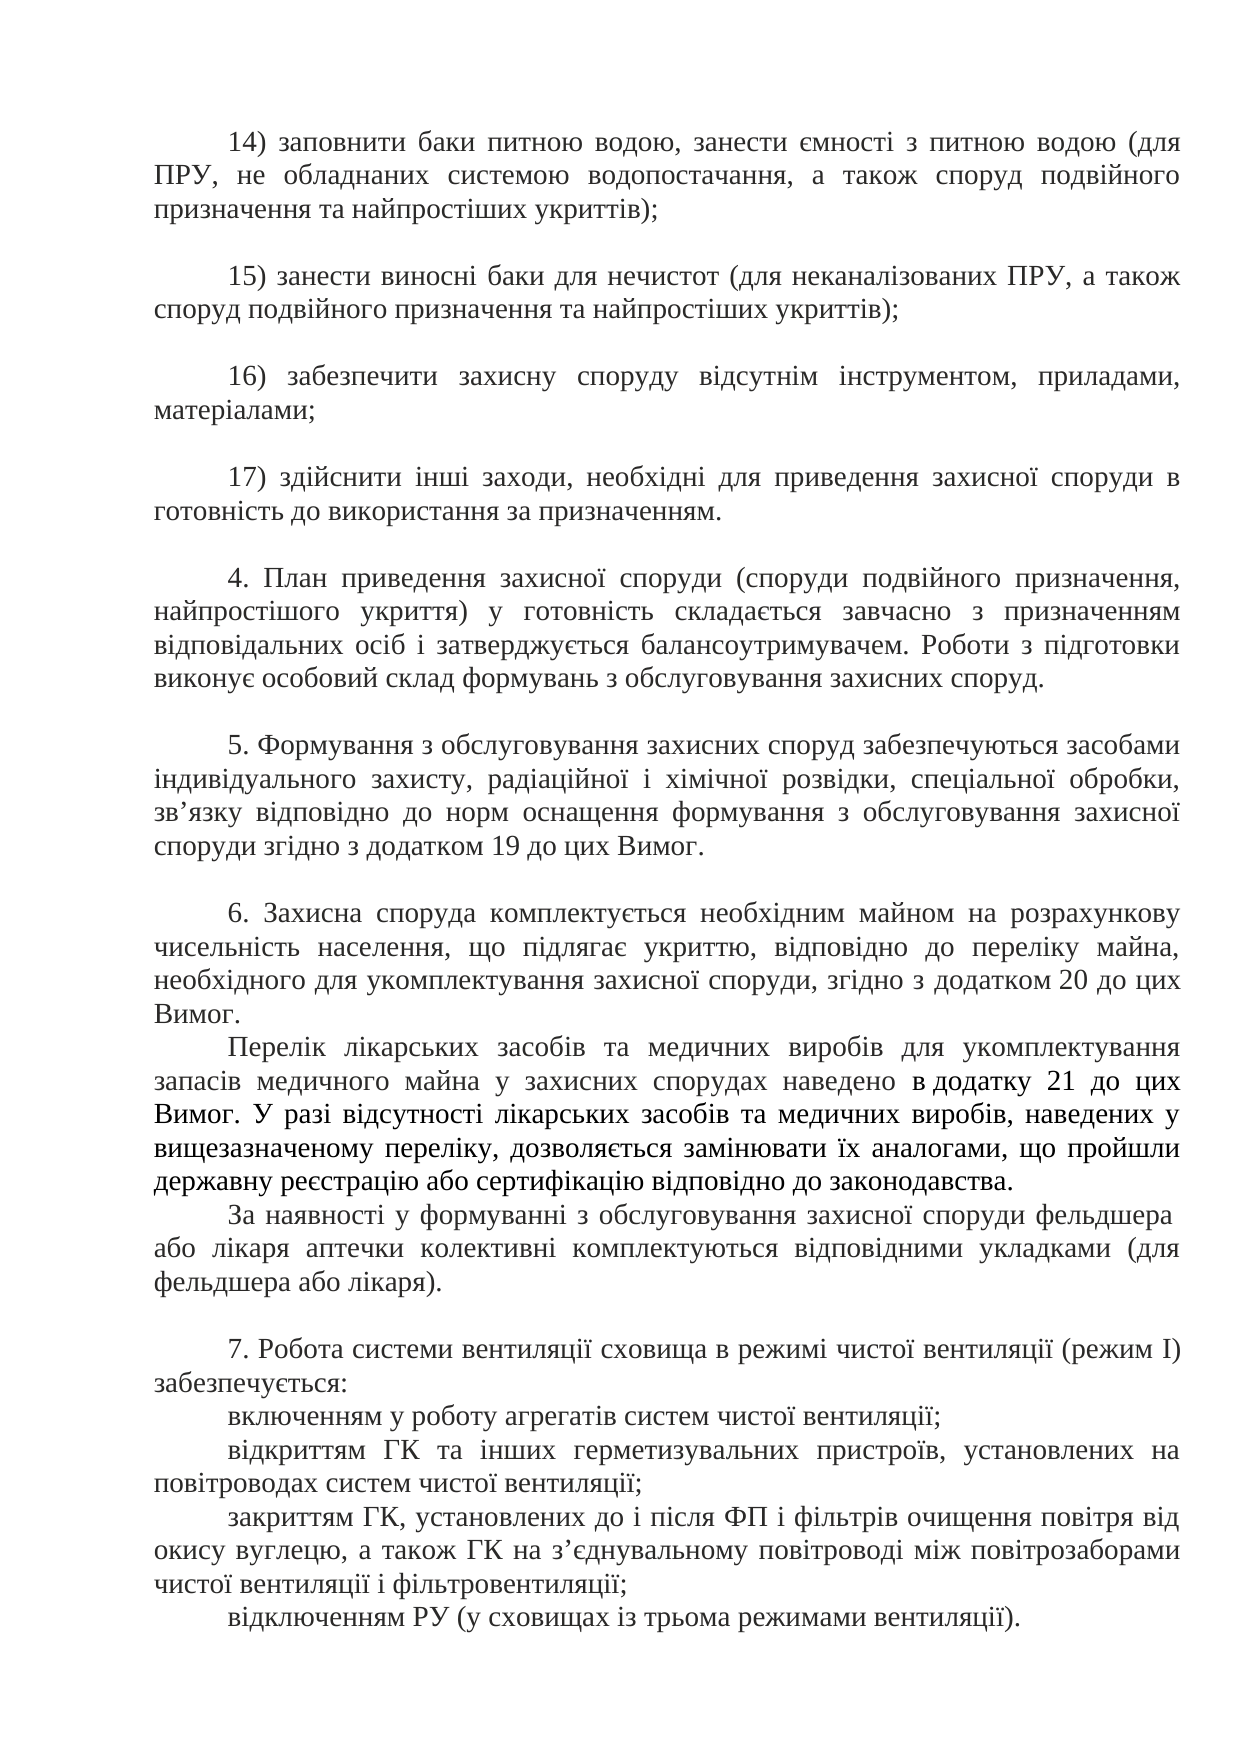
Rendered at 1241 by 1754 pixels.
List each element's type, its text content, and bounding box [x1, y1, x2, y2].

text 6. Захисна споруда комплектується необхідним майном на розрахункову чисельність населення, що підлягає укриттю, відповідно до переліку майна, необхідного для укомплектування захисної споруди, згідно з додатком 20 до цих Вимог. [153, 895, 1181, 1029]
text За наявності у формуванні з обслуговування захисної споруди фельдшера або лікаря аптечки колективні комплектуються відповідними укладками (для фельдшера або лікаря). [153, 1197, 1181, 1298]
text 15) занести виносні баки для нечистот (для неканалізованих ПРУ, а також споруд подвійного призначення та найпростіших укриттів); [153, 258, 1181, 325]
text 17) здійснити інші заходи, необхідні для приведення захисної споруди в готовність до використання за призначенням. [153, 459, 1181, 526]
text закриттям ГК, установлених до і після ФП і фільтрів очищення повітря від окису вуглецю, а також ГК на з’єднувальному повітроводі між повітрозаборами чистої вентиляції і фільтровентиляції; [153, 1499, 1181, 1599]
text відключенням РУ (у сховищах із трьома режимами вентиляції). [153, 1599, 1181, 1633]
text включенням у роботу агрегатів систем чистої вентиляції; [153, 1398, 1181, 1432]
text 16) забезпечити захисну споруду відсутнім інструментом, приладами, матеріалами; [153, 358, 1181, 426]
text 14) заповнити баки питною водою, занести ємності з питною водою (для ПРУ, не обладнаних системою водопостачання, а також споруд подвійного призначення та найпростіших укриттів); [153, 124, 1181, 224]
text 7. Робота системи вентиляції сховища в режимі чистої вентиляції (режим І) забезпечується: [153, 1331, 1181, 1398]
text 5. Формування з обслуговування захисних споруд забезпечуються засобами індивідуального захисту, радіаційної і хімічної розвідки, спеціальної обробки, зв’язку відповідно до норм оснащення формування з обслуговування захисної споруди згідно з додатком 19 до цих Вимог. [153, 727, 1181, 862]
text Перелік лікарських засобів та медичних виробів для укомплектування запасів медичного майна у захисних спорудах наведено в додатку 21 до цих Вимог. У разі відсутності лікарських засобів та медичних виробів, наведених у вищезазначеному переліку, дозволяється замінювати їх аналогами, що пройшли державну реєстрацію або сертифікацію відповідно до законодавства. [153, 1029, 1181, 1197]
text відкриттям ГК та інших герметизувальних пристроїв, установлених на повітроводах систем чистої вентиляції; [153, 1432, 1181, 1499]
text 4. План приведення захисної споруди (споруди подвійного призначення, найпростішого укриття) у готовність складається завчасно з призначенням відповідальних осіб і затверджується балансоутримувачем. Роботи з підготовки виконує особовий склад формувань з обслуговування захисних споруд. [153, 560, 1181, 694]
